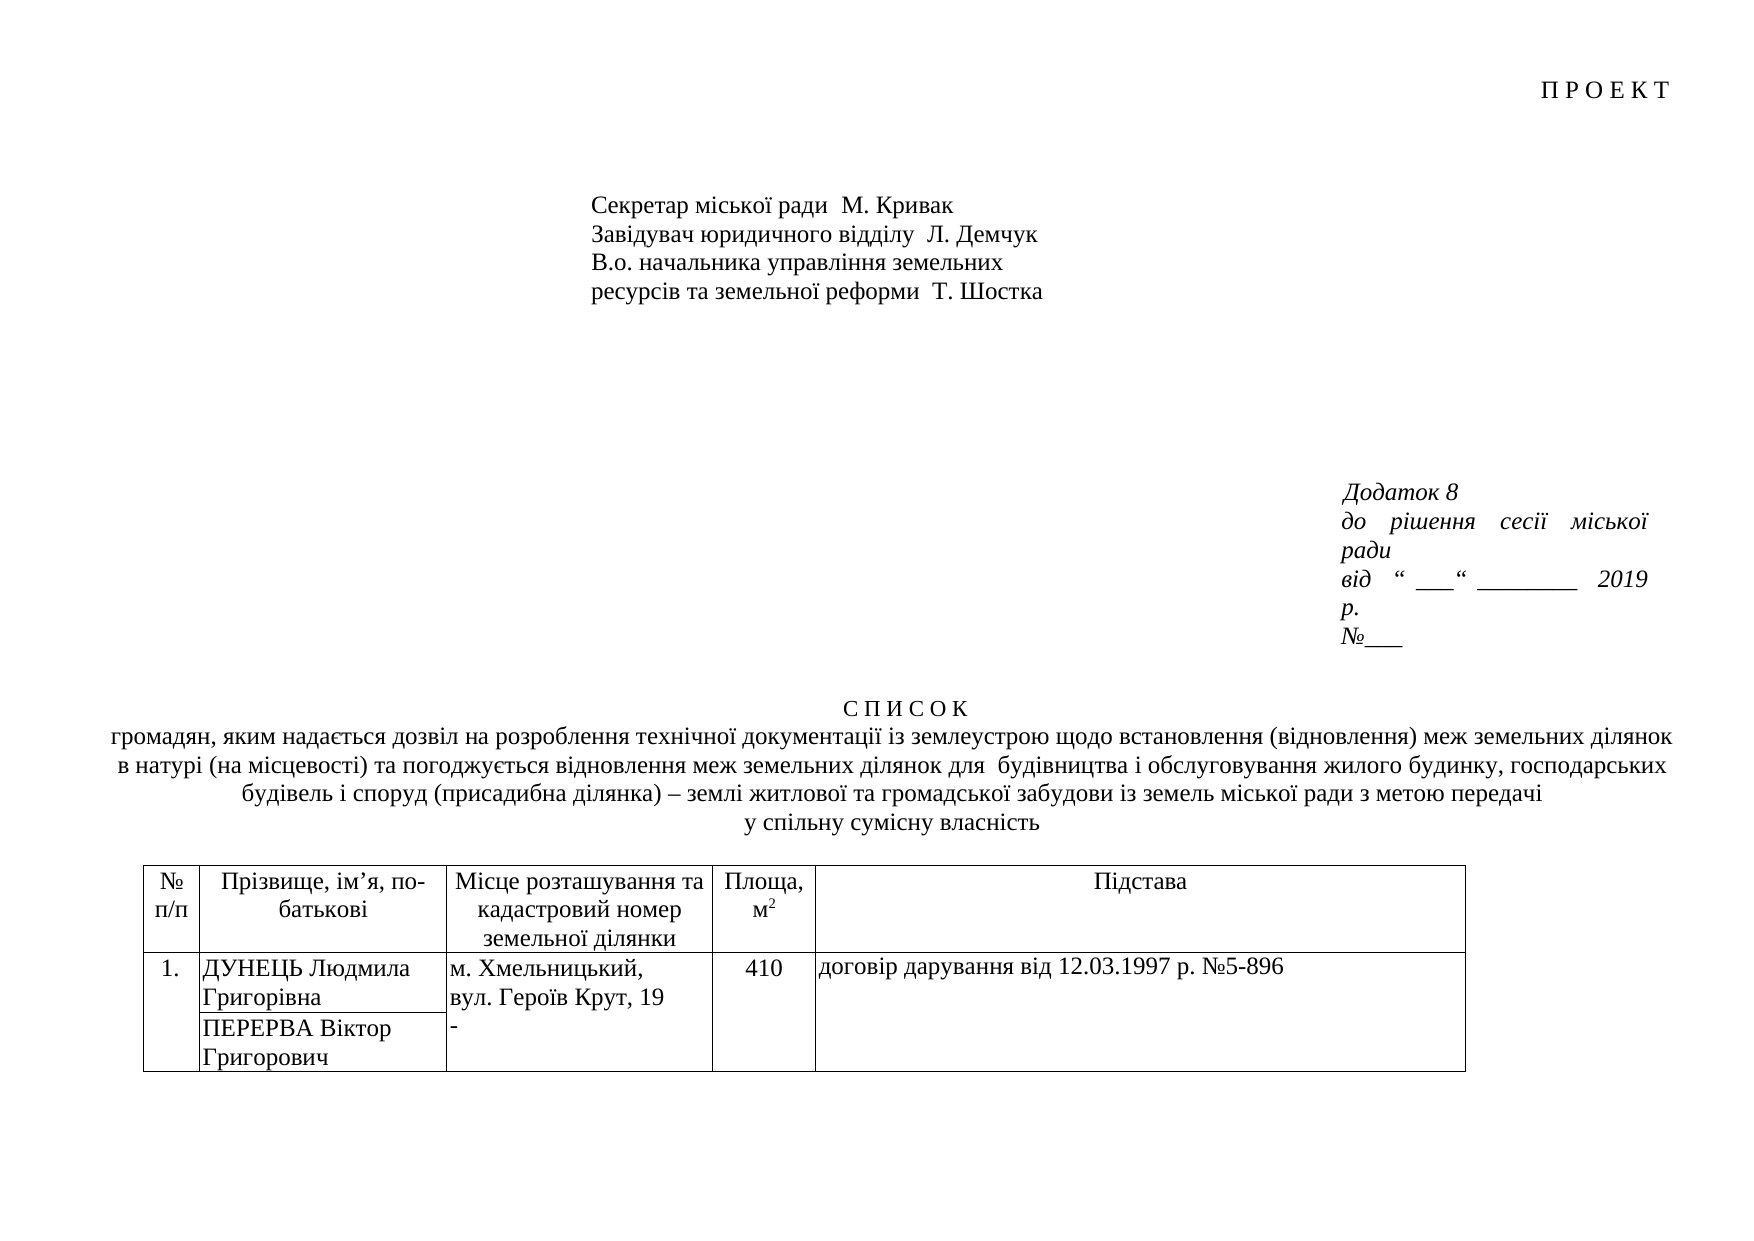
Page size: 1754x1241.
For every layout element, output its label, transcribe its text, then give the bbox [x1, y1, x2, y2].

table_header Площа, м2 [713, 866, 815, 952]
table_cell ДУНЕЦЬ Людмила Григорівна [200, 953, 446, 1012]
table_cell 410 [713, 953, 815, 1071]
table_header Прізвище, ім’я, по-батькові [200, 866, 446, 952]
text №___ [1341, 621, 1650, 650]
text ресурсів та земельної реформи Т. Шостка [591, 276, 1680, 305]
text громадян, яким надається дозвіл на розроблення технічної документації із землеустрою щодо встановлення (відновлення) меж земельних ділянок в натурі (на місцевості) та погоджується відновлення меж земельних ділянок для будівництва і обслуговування жилого будинку, господарських будівель і споруд (присадибна ділянка) – землі житлової та громадської забудови із земель міської ради з метою передачі [103, 721, 1680, 807]
text Секретар міської ради М. Кривак [103, 190, 1680, 219]
table_cell договір дарування від 12.03.1997 р. №5-896 [816, 953, 1465, 1071]
text від “ ___“ ________ 2019 р. [1341, 564, 1650, 621]
text С П И С О К [141, 697, 1669, 721]
table_cell 1. [144, 953, 199, 1071]
table_header Місце розташування та кадастровий номер земельної ділянки [447, 866, 712, 952]
table_header № п/п [144, 866, 199, 952]
text у спільну сумісну власність [103, 807, 1680, 836]
text В.о. начальника управління земельних [197, 247, 1669, 276]
table_cell ПЕРЕРВА Віктор Григорович [200, 1013, 446, 1071]
text Додаток 8 [1344, 477, 1680, 506]
text до рішення сесії міської ради [1341, 506, 1650, 564]
table_cell м. Хмельницький, вул. Героїв Крут, 19 - [447, 953, 712, 1071]
table_header Підстава [816, 866, 1465, 952]
text Завідувач юридичного відділу Л. Демчук [591, 219, 1680, 247]
